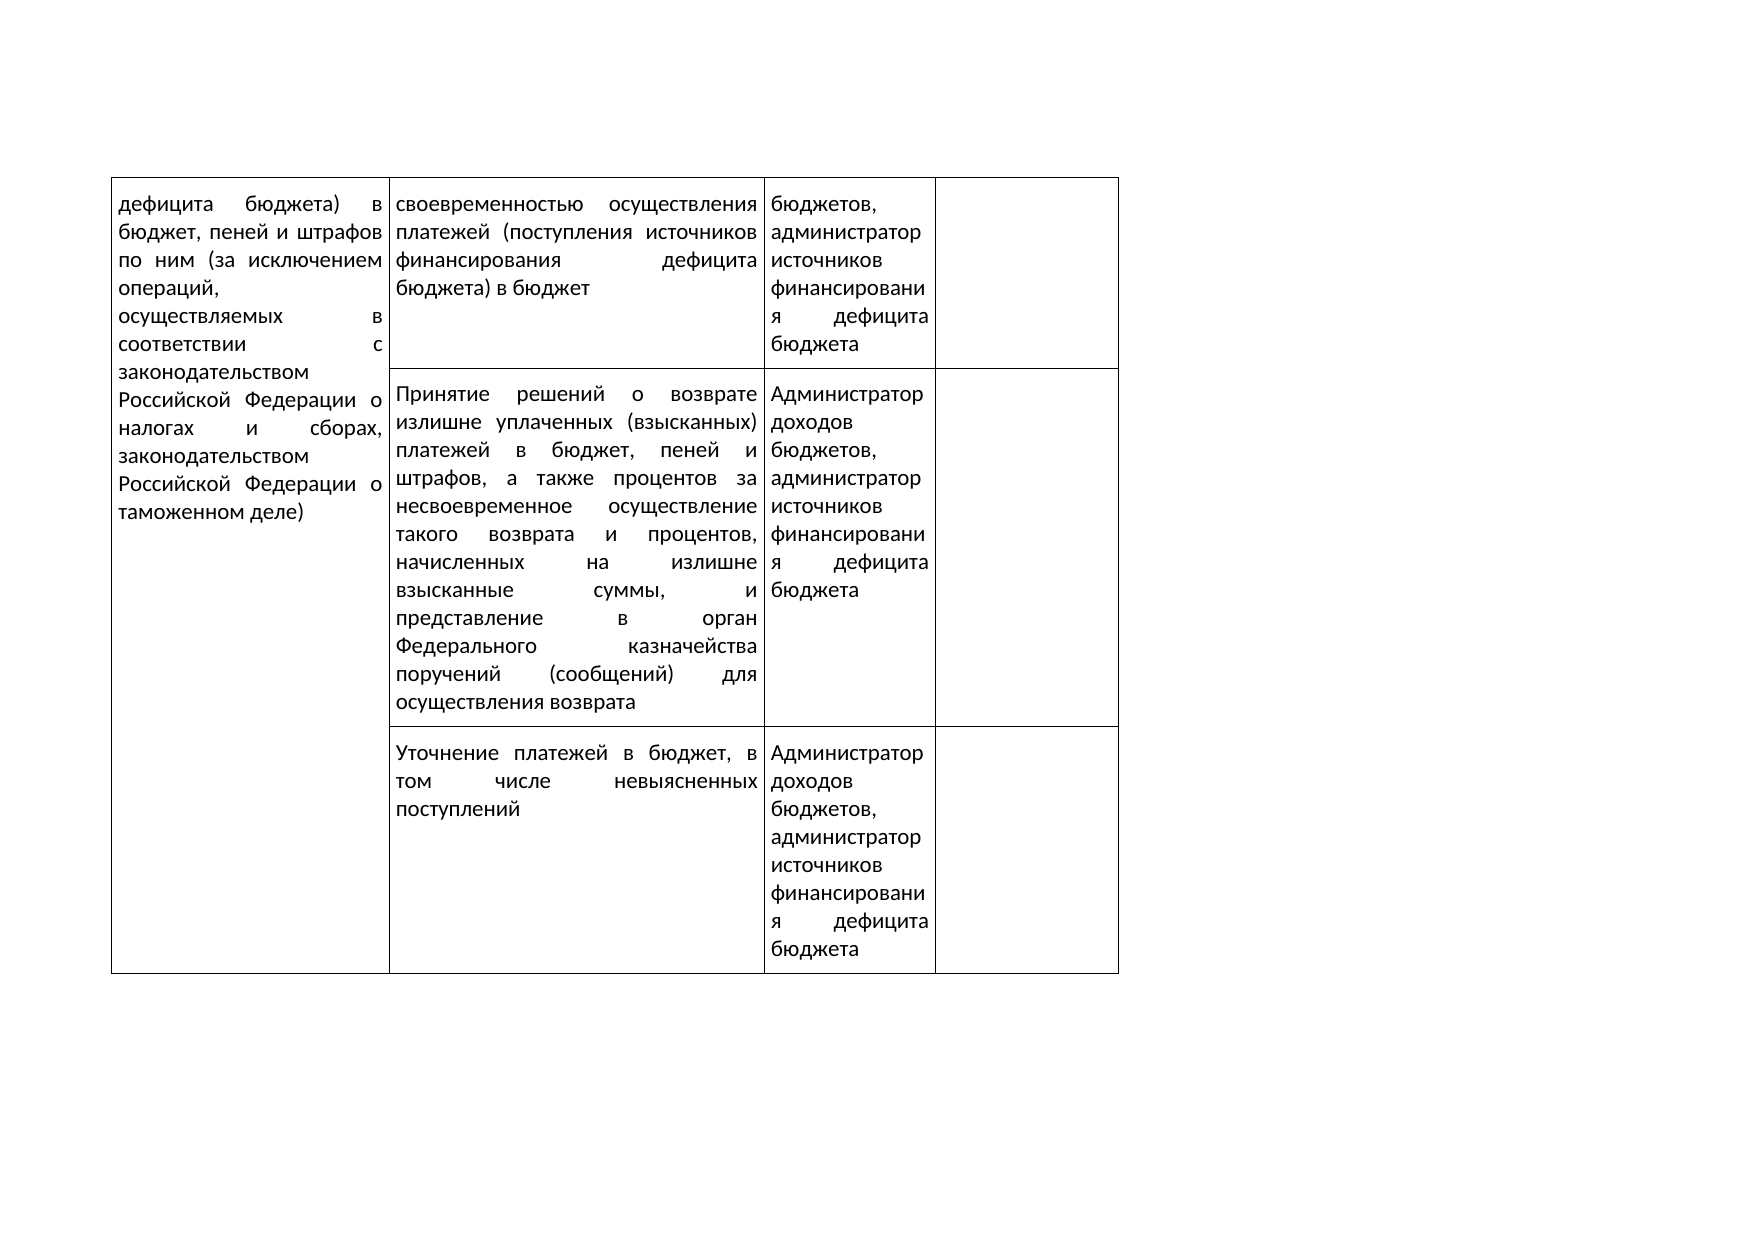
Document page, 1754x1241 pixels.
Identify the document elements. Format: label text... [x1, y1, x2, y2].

table_cell Принятие решений о возврате излишне уплаченных (взысканных) платежей в бюджет, пеней и штрафов, а также процентов за несвоевременное осуществление такого возврата и процентов, начисленных на излишне взысканные суммы, и представление в орган Федерального казначейства поручений (сообщений) для осуществления возврата [390, 369, 764, 726]
table_cell [936, 178, 1118, 368]
table_cell Администратор доходов бюджетов, администратор источников финансирования дефицита бюджета [765, 727, 935, 973]
table_cell Уточнение платежей в бюджет, в том числе невыясненных поступлений [390, 727, 764, 973]
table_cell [390, 178, 764, 368]
table_cell Администратор доходов бюджетов, администратор источников финансирования дефицита бюджета [765, 369, 935, 726]
table_cell [936, 727, 1118, 973]
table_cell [765, 178, 935, 368]
table_cell [936, 369, 1118, 726]
